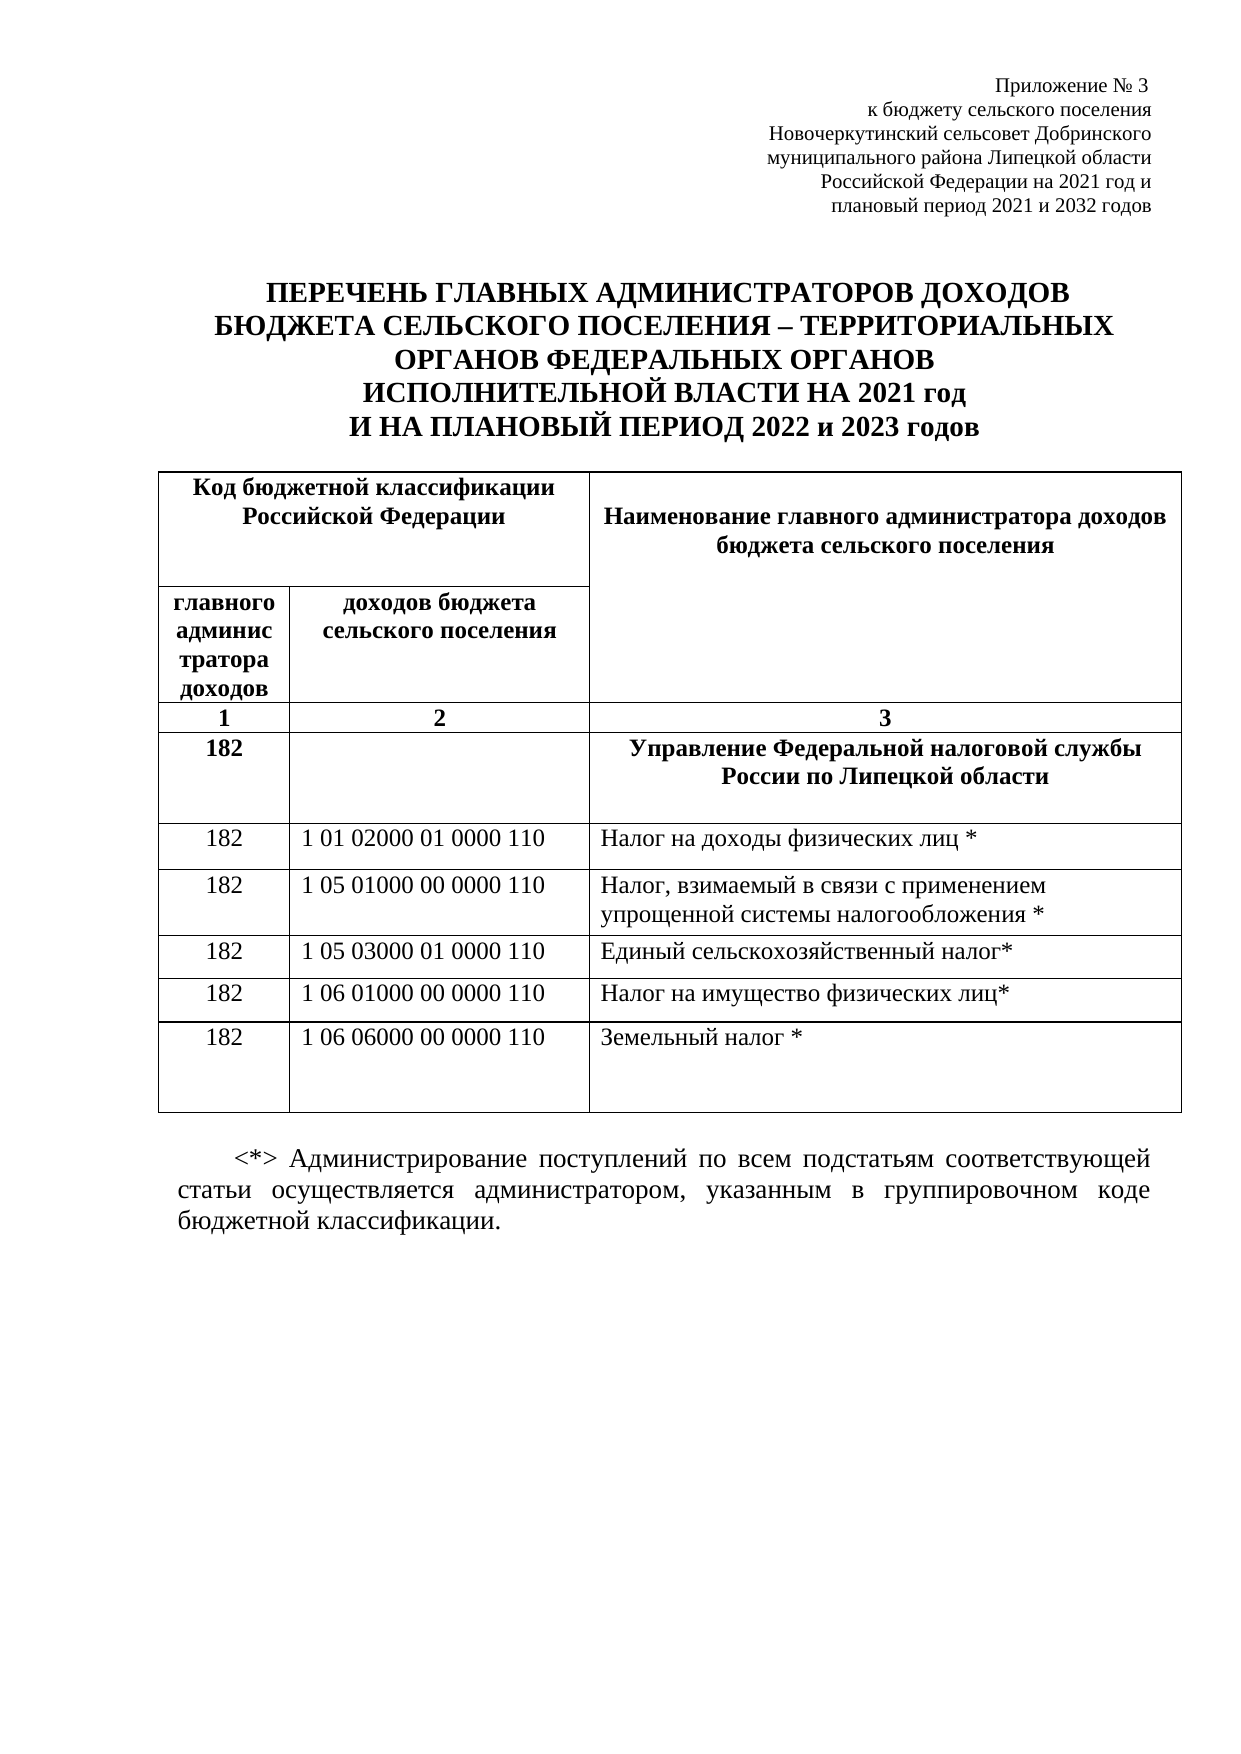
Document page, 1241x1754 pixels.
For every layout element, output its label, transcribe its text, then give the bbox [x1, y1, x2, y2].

text ПЕРЕЧЕНЬ ГЛАВНЫХ АДМИНИСТРАТОРОВ ДОХОДОВ БЮДЖЕТА СЕЛЬСКОГО ПОСЕЛЕНИЯ – ТЕРРИТОРИАЛЬНЫХ ОРГАНОВ ФЕДЕРАЛЬНЫХ ОРГАНОВ [177, 275, 1152, 376]
text И НА ПЛАНОВЫЙ ПЕРИОД 2022 и 2023 годов [177, 409, 1152, 443]
table_cell [290, 733, 589, 822]
table_cell Управление Федеральной налоговой службы России по Липецкой области [590, 733, 1181, 822]
table_cell 182 [159, 733, 289, 822]
table_cell Налог на имущество физических лиц* [590, 979, 1181, 1021]
table_cell 182 [159, 824, 289, 869]
table_cell 1 05 03000 01 0000 110 [290, 936, 589, 977]
text к бюджету сельского поселения [177, 97, 1152, 121]
table_cell 1 06 06000 00 0000 110 [290, 1023, 589, 1112]
table_cell 1 01 02000 01 0000 110 [290, 824, 589, 869]
text <*> Администрирование поступлений по всем подстатьям соответствующей статьи осуществляется администратором, указанным в группировочном коде бюджетной классификации. [177, 1142, 1152, 1236]
text Новочеркутинский сельсовет Добринского [177, 121, 1152, 145]
table_cell 182 [159, 979, 289, 1021]
table_cell 1 05 01000 00 0000 110 [290, 870, 589, 935]
table_cell доходов бюджета сельского поселения [290, 587, 589, 702]
table_cell Единый сельскохозяйственный налог* [590, 936, 1181, 977]
table_cell 3 [590, 703, 1181, 732]
text Российской Федерации на 2021 год и [177, 169, 1152, 193]
text Приложение № 3 [177, 73, 1152, 97]
table_cell главного администратора доходов [159, 587, 289, 702]
table_header Код бюджетной классификации Российской Федерации [159, 473, 589, 586]
table_cell Налог, взимаемый в связи с применением упрощенной системы налогообложения * [590, 870, 1181, 935]
text плановый период 2021 и 2032 годов [177, 193, 1152, 217]
text ИСПОЛНИТЕЛЬНОЙ ВЛАСТИ НА 2021 год [177, 376, 1152, 409]
table_cell Налог на доходы физических лиц * [590, 824, 1181, 869]
table_cell Земельный налог * [590, 1023, 1181, 1112]
table_cell 182 [159, 1023, 289, 1112]
table_header Наименование главного администратора доходов бюджета сельского поселения [590, 473, 1181, 702]
table_cell 1 [159, 703, 289, 732]
text муниципального района Липецкой области [177, 145, 1152, 169]
table_cell 1 06 01000 00 0000 110 [290, 979, 589, 1021]
table_cell 2 [290, 703, 589, 732]
table_cell 182 [159, 870, 289, 935]
table_cell 182 [159, 936, 289, 977]
